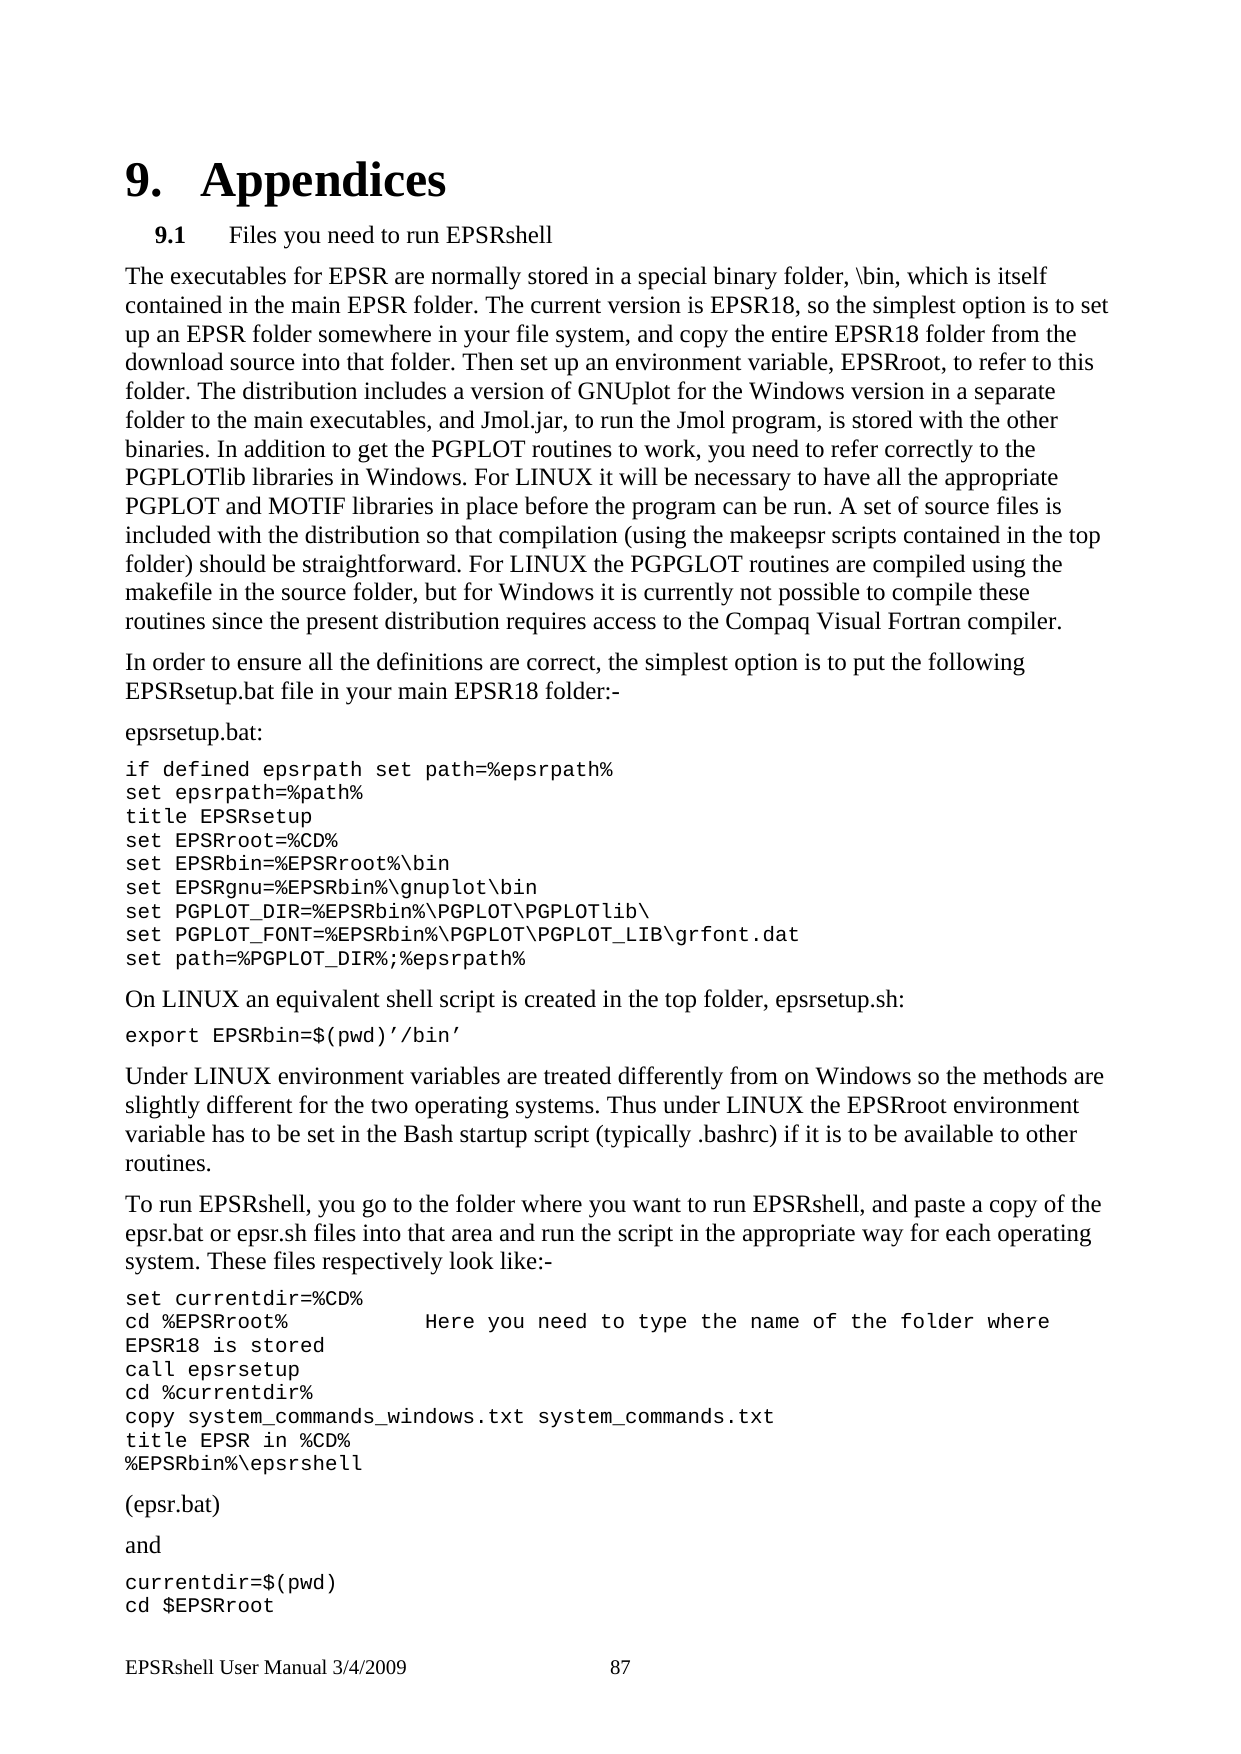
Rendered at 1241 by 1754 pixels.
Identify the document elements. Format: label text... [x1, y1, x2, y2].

title Under LINUX environment variables are treated differently from on Windows so the methods are slightly different for the two operating systems. Thus under LINUX the EPSRroot environment variable has to be set in the Bash startup script (typically .bashrc) if it is to be available to other routines. [125, 1061, 1115, 1176]
title The executables for EPSR are normally stored in a special binary folder, \bin, which is itself contained in the main EPSR folder. The current version is EPSR18, so the simplest option is to set up an EPSR folder somewhere in your file system, and copy the entire EPSR18 folder from the download source into that folder. Then set up an environment variable, EPSRroot, to refer to this folder. The distribution includes a version of GNUplot for the Windows version in a separate folder to the main executables, and Jmol.jar, to run the Jmol program, is stored with the other binaries. In addition to get the PGPLOT routines to work, you need to refer correctly to the PGPLOTlib libraries in Windows. For LINUX it will be necessary to have all the appropriate PGPLOT and MOTIF libraries in place before the program can be run. A set of source files is included with the distribution so that compilation (using the makeepsr scripts contained in the top folder) should be straightforward. For LINUX the PGPGLOT routines are compiled using the makefile in the source folder, but for Windows it is currently not possible to compile these routines since the present distribution requires access to the Compaq Visual Fortran compiler. [125, 261, 1115, 635]
title In order to ensure all the definitions are correct, the simplest option is to put the following EPSRsetup.bat file in your main EPSR18 folder:- [125, 647, 1115, 705]
title export EPSRbin=$(pwd)’/bin’ [125, 1025, 1115, 1049]
title (epsr.bat) [125, 1489, 1115, 1518]
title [125, 1572, 1115, 1619]
title and [125, 1531, 1115, 1559]
title if defined epsrpath set path=%epsrpath% set epsrpath=%path% title EPSRsetup set EPSRroot=%CD% set EPSRbin=%EPSRroot%\bin set EPSRgnu=%EPSRbin%\gnuplot\bin set PGPLOT_DIR=%EPSRbin%\PGPLOT\PGPLOTlib\ set PGPLOT_FONT=%EPSRbin%\PGPLOT\PGPLOT_LIB\grfont.dat set path=%PGPLOT_DIR%;%epsrpath% [125, 759, 1115, 972]
title 9.1 Files you need to run EPSRshell [125, 220, 1115, 249]
title On LINUX an equivalent shell script is created in the top folder, epsrsetup.sh: [125, 984, 1115, 1013]
title 9. Appendices [125, 150, 1115, 207]
title set currentdir=%CD% cd %EPSRroot% Here you need to type the name of the folder where EPSR18 is stored call epsrsetup cd %currentdir% copy system_commands_windows.txt system_commands.txt title EPSR in %CD% %EPSRbin%\epsrshell [125, 1288, 1115, 1477]
title To run EPSRshell, you go to the folder where you want to run EPSRshell, and paste a copy of the epsr.bat or epsr.sh files into that area and run the script in the appropriate way for each operating system. These files respectively look like:- [125, 1189, 1115, 1275]
title epsrsetup.bat: [125, 717, 1115, 746]
